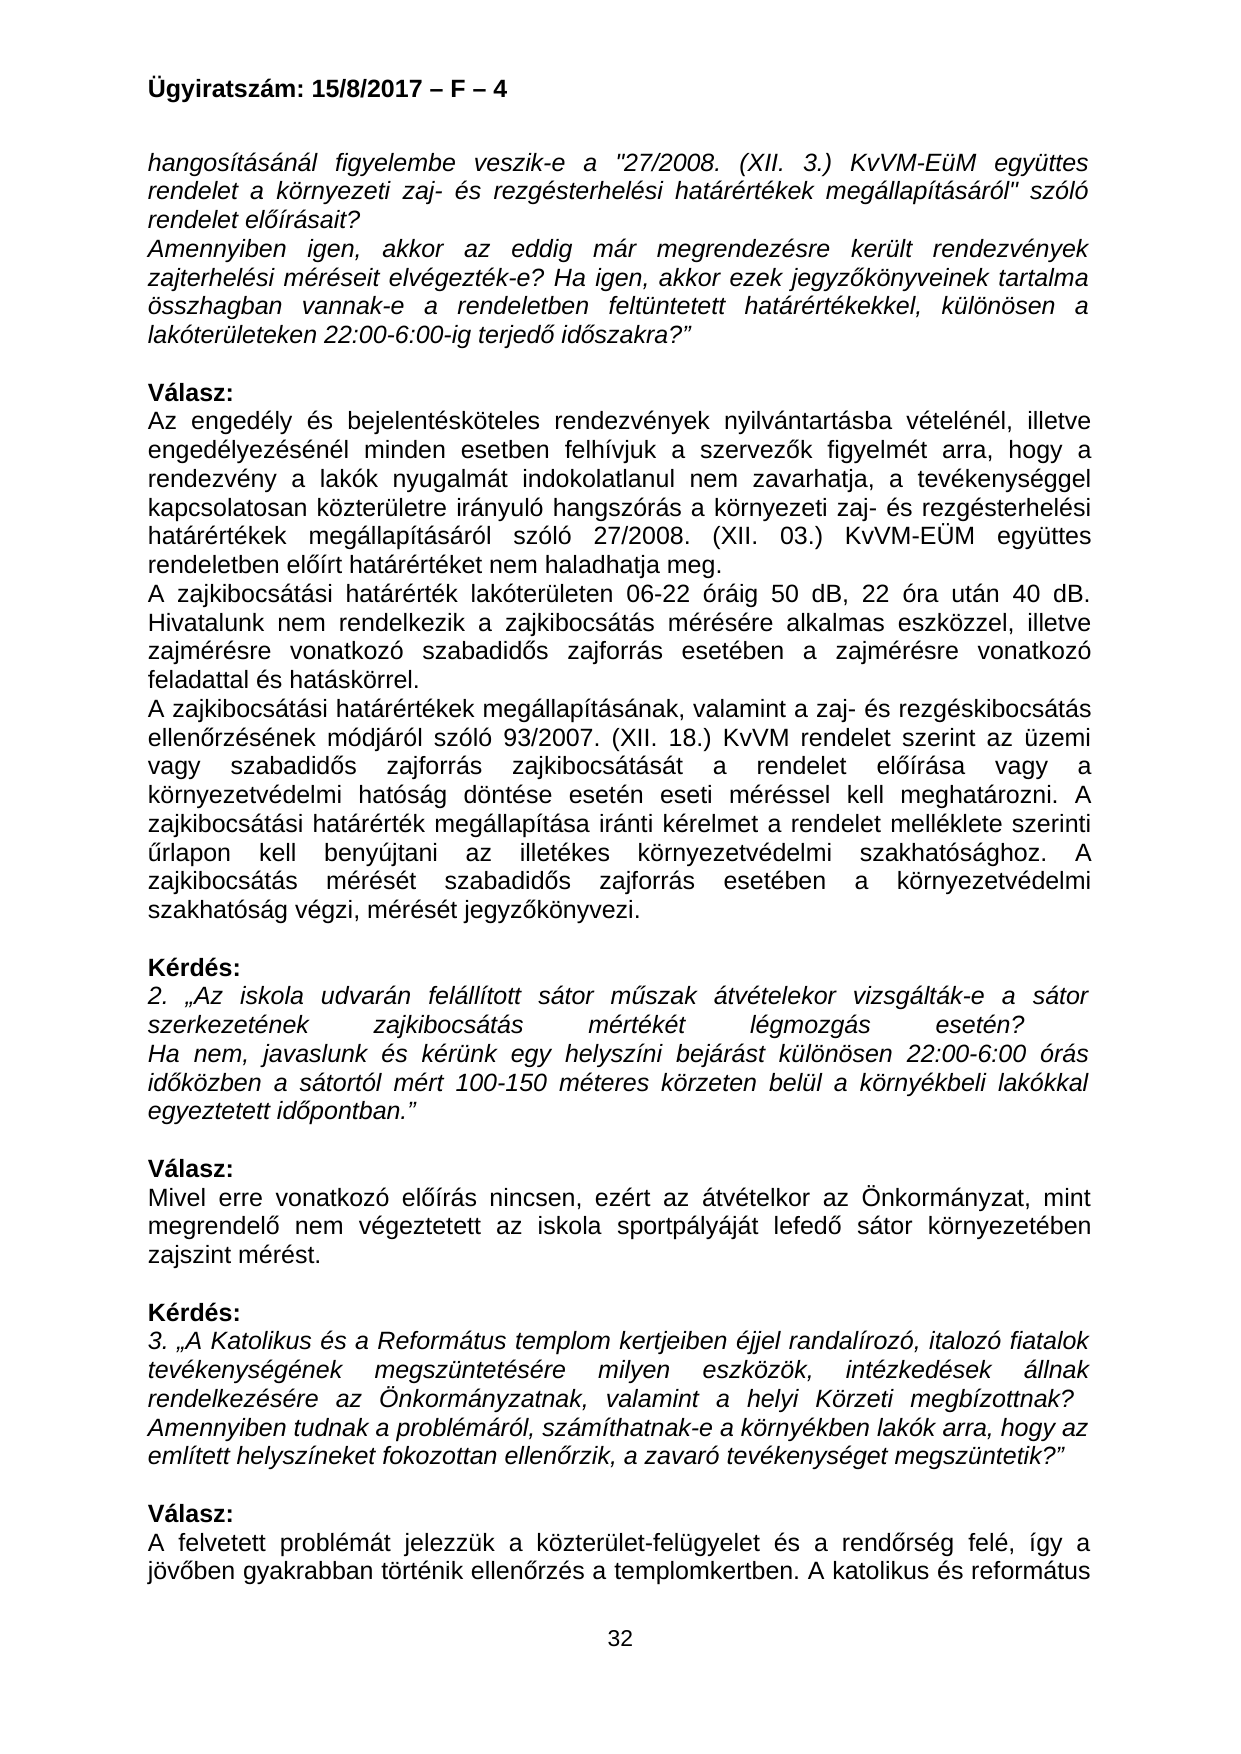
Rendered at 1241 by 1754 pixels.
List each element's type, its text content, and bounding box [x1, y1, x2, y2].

text Válasz: [148, 1154, 1093, 1183]
text Amennyiben igen, akkor az eddig már megrendezésre került rendezvények zajterhelési méréseit elvégezték-e? Ha igen, akkor ezek jegyzőkönyveinek tartalma összhagban vannak-e a rendeletben feltüntetett határértékekkel, különösen a lakóterületeken 22:00-6:00-ig terjedő időszakra?” [148, 234, 1093, 349]
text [148, 1528, 1093, 1585]
text A zajkibocsátási határértékek megállapításának, valamint a zaj- és rezgéskibocsátás ellenőrzésének módjáról szóló 93/2007. (XII. 18.) KvVM rendelet szerint az üzemi vagy szabadidős zajforrás zajkibocsátását a rendelet előírása vagy a környezetvédelmi hatóság döntése esetén eseti méréssel kell meghatározni. A zajkibocsátási határérték megállapítása iránti kérelmet a rendelet melléklete szerinti űrlapon kell benyújtani az illetékes környezetvédelmi szakhatósághoz. A zajkibocsátás mérését szabadidős zajforrás esetében a környezetvédelmi szakhatóság végzi, mérését jegyzőkönyvezi. [148, 694, 1093, 924]
text A zajkibocsátási határérték lakóterületen 06-22 óráig 50 dB, 22 óra után 40 dB. Hivatalunk nem rendelkezik a zajkibocsátás mérésére alkalmas eszközzel, illetve zajmérésre vonatkozó szabadidős zajforrás esetében a zajmérésre vonatkozó feladattal és hatáskörrel. [148, 579, 1093, 694]
text Kérdés: [148, 953, 1093, 981]
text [148, 148, 1093, 234]
text 3. „A Katolikus és a Református templom kertjeiben éjjel randalírozó, italozó fiatalok tevékenységének megszüntetésére milyen eszközök, intézkedések állnak rendelkezésére az Önkormányzatnak, valamint a helyi Körzeti megbízottnak? Amennyiben tudnak a problémáról, számíthatnak-e a környékben lakók arra, hogy az említett helyszíneket fokozottan ellenőrzik, a zavaró tevékenységet megszüntetik?” [148, 1326, 1093, 1470]
text Mivel erre vonatkozó előírás nincsen, ezért az átvételkor az Önkormányzat, mint megrendelő nem végeztetett az iskola sportpályáját lefedő sátor környezetében zajszint mérést. [148, 1183, 1093, 1269]
text Válasz: [148, 378, 1093, 406]
text 2. „Az iskola udvarán felállított sátor műszak átvételekor vizsgálták-e a sátor szerkezetének zajkibocsátás mértékét légmozgás esetén? Ha nem, javaslunk és kérünk egy helyszíni bejárást különösen 22:00-6:00 órás időközben a sátortól mért 100-150 méteres körzeten belül a környékbeli lakókkal egyeztetett időpontban.” [148, 981, 1093, 1125]
text Az engedély és bejelentésköteles rendezvények nyilvántartásba vételénél, illetve engedélyezésénél minden esetben felhívjuk a szervezők figyelmét arra, hogy a rendezvény a lakók nyugalmát indokolatlanul nem zavarhatja, a tevékenységgel kapcsolatosan közterületre irányuló hangszórás a környezeti zaj- és rezgésterhelési határértékek megállapításáról szóló 27/2008. (XII. 03.) KvVM-EÜM együttes rendeletben előírt határértéket nem haladhatja meg. [148, 406, 1093, 579]
text Válasz: [148, 1499, 1093, 1528]
text Kérdés: [148, 1298, 1093, 1326]
